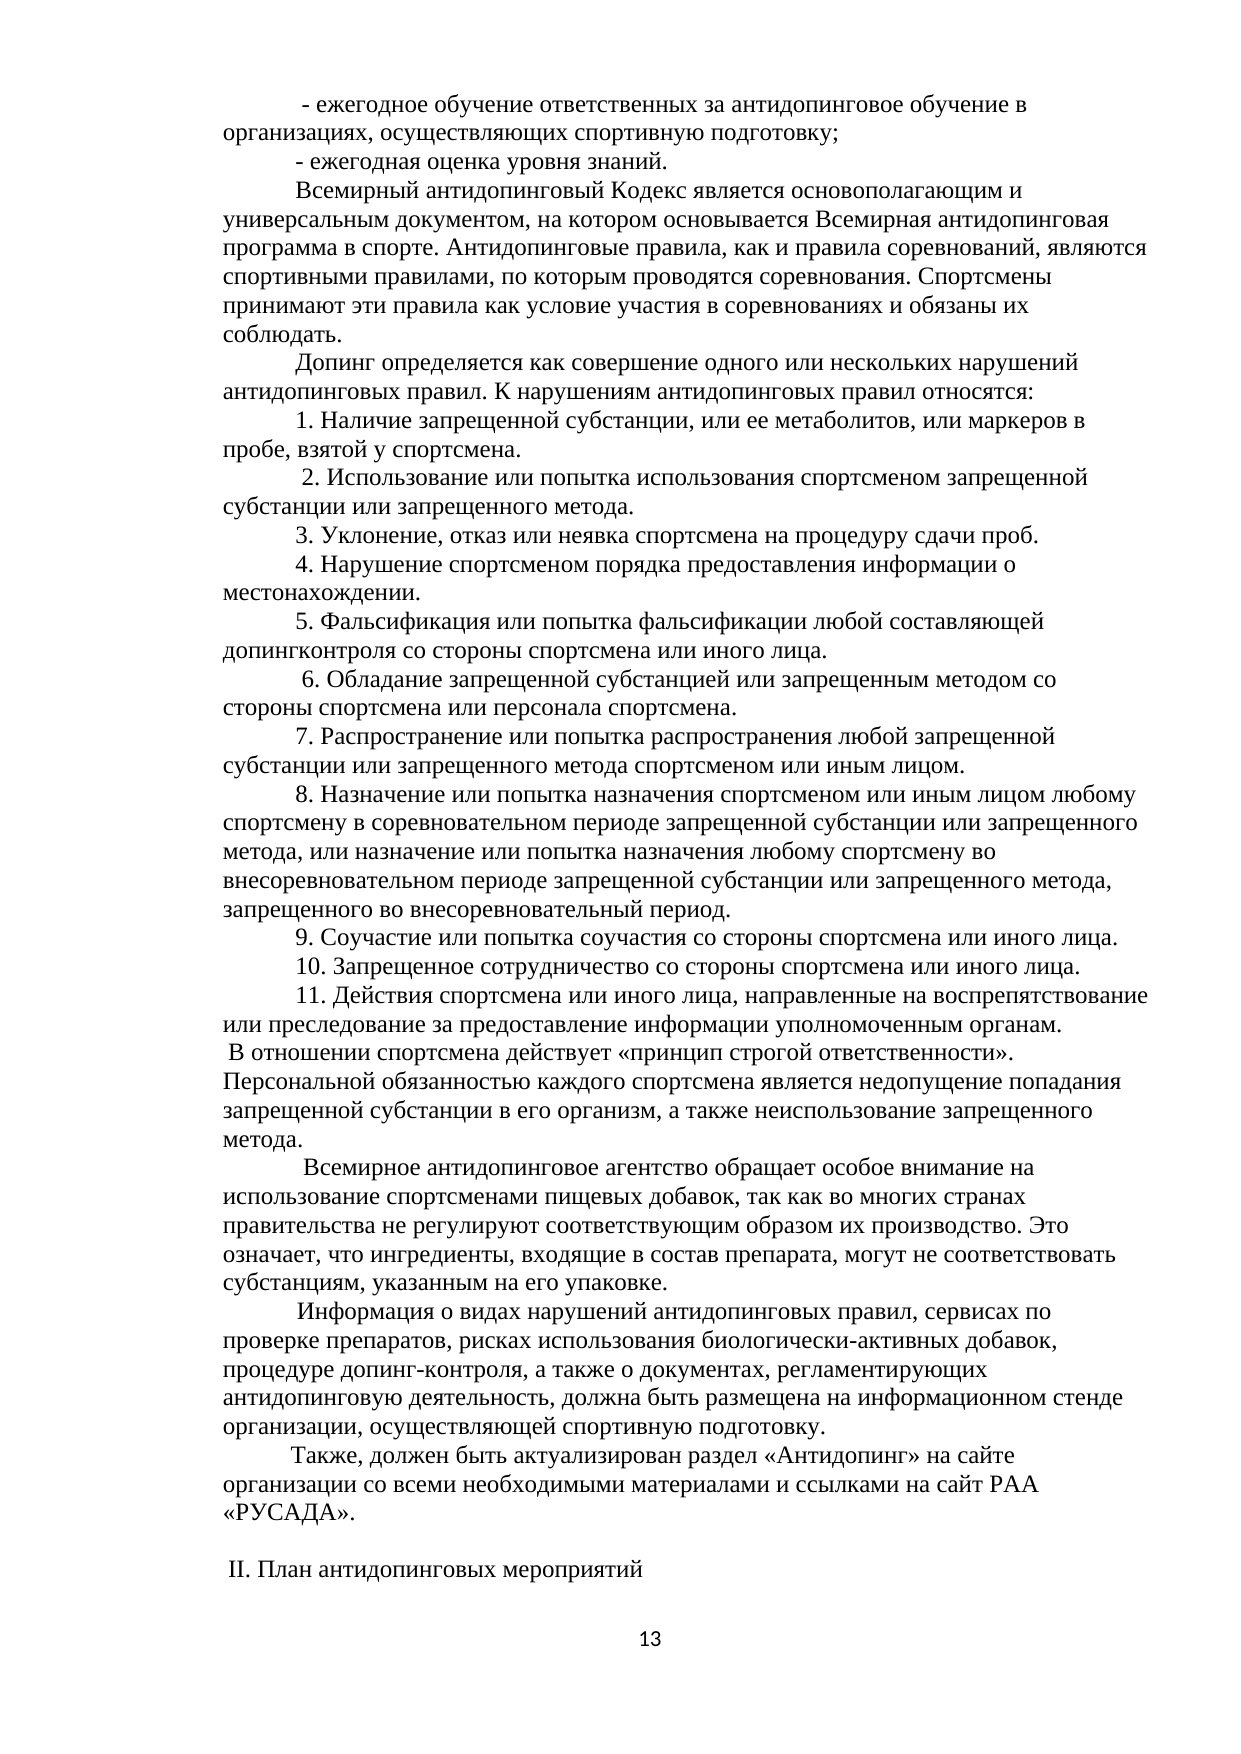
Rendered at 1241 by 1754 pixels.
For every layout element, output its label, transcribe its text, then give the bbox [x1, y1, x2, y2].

text 5. Фальсификация или попытка фальсификации любой составляющей допингконтроля со стороны спортсмена или иного лица. [223, 606, 1152, 664]
text 3. Уклонение, отказ или неявка спортсмена на процедуру сдачи проб. [223, 520, 1152, 549]
text 7. Распространение или попытка распространения любой запрещенной субстанции или запрещенного метода спортсменом или иным лицом. [223, 721, 1152, 779]
text 9. Соучастие или попытка соучастия со стороны спортсмена или иного лица. [223, 922, 1152, 951]
text 4. Нарушение спортсменом порядка предоставления информации о местонахождении. [223, 549, 1152, 606]
text 10. Запрещенное сотрудничество со стороны спортсмена или иного лица. [223, 951, 1152, 980]
text В отношении спортсмена действует «принцип строгой ответственности». Персональной обязанностью каждого спортсмена является недопущение попадания запрещенной субстанции в его организм, а также неиспользование запрещенного метода. [223, 1037, 1152, 1152]
text - ежегодная оценка уровня знаний. [223, 146, 1152, 175]
text Информация о видах нарушений антидопинговых правил, сервисах по проверке препаратов, рисках использования биологически-активных добавок, процедуре допинг-контроля, а также о документах, регламентирующих антидопинговую деятельность, должна быть размещена на информационном стенде организации, осуществляющей спортивную подготовку. [223, 1296, 1152, 1440]
text 2. Использование или попытка использования спортсменом запрещенной субстанции или запрещенного метода. [223, 462, 1152, 520]
text - ежегодное обучение ответственных за антидопинговое обучение в организациях, осуществляющих спортивную подготовку; [223, 89, 1152, 146]
text 8. Назначение или попытка назначения спортсменом или иным лицом любому спортсмену в соревновательном периоде запрещенной субстанции или запрещенного метода, или назначение или попытка назначения любому спортсмену во внесоревновательном периоде запрещенной субстанции или запрещенного метода, запрещенного во внесоревновательный период. [223, 779, 1152, 922]
text Всемирное антидопинговое агентство обращает особое внимание на использование спортсменами пищевых добавок, так как во многих странах правительства не регулируют соответствующим образом их производство. Это означает, что ингредиенты, входящие в состав препарата, могут не соответствовать субстанциям, указанным на его упаковке. [223, 1152, 1152, 1296]
text Также, должен быть актуализирован раздел «Антидопинг» на сайте организации со всеми необходимыми материалами и ссылками на сайт РАА «РУСАДА». [223, 1440, 1152, 1526]
text Всемирный антидопинговый Кодекс является основополагающим и универсальным документом, на котором основывается Всемирная антидопинговая программа в спорте. Антидопинговые правила, как и правила соревнований, являются спортивными правилами, по которым проводятся соревнования. Спортсмены принимают эти правила как условие участия в соревнованиях и обязаны их соблюдать. [223, 175, 1152, 347]
text Допинг определяется как совершение одного или нескольких нарушений антидопинговых правил. К нарушениям антидопинговых правил относятся: [223, 347, 1152, 405]
text II. План антидопинговых мероприятий [223, 1554, 1152, 1583]
text 6. Обладание запрещенной субстанцией или запрещенным методом со стороны спортсмена или персонала спортсмена. [223, 664, 1152, 721]
text 11. Действия спортсмена или иного лица, направленные на воспрепятствование или преследование за предоставление информации уполномоченным органам. [223, 980, 1152, 1037]
text 1. Наличие запрещенной субстанции, или ее метаболитов, или маркеров в пробе, взятой у спортсмена. [223, 405, 1152, 462]
